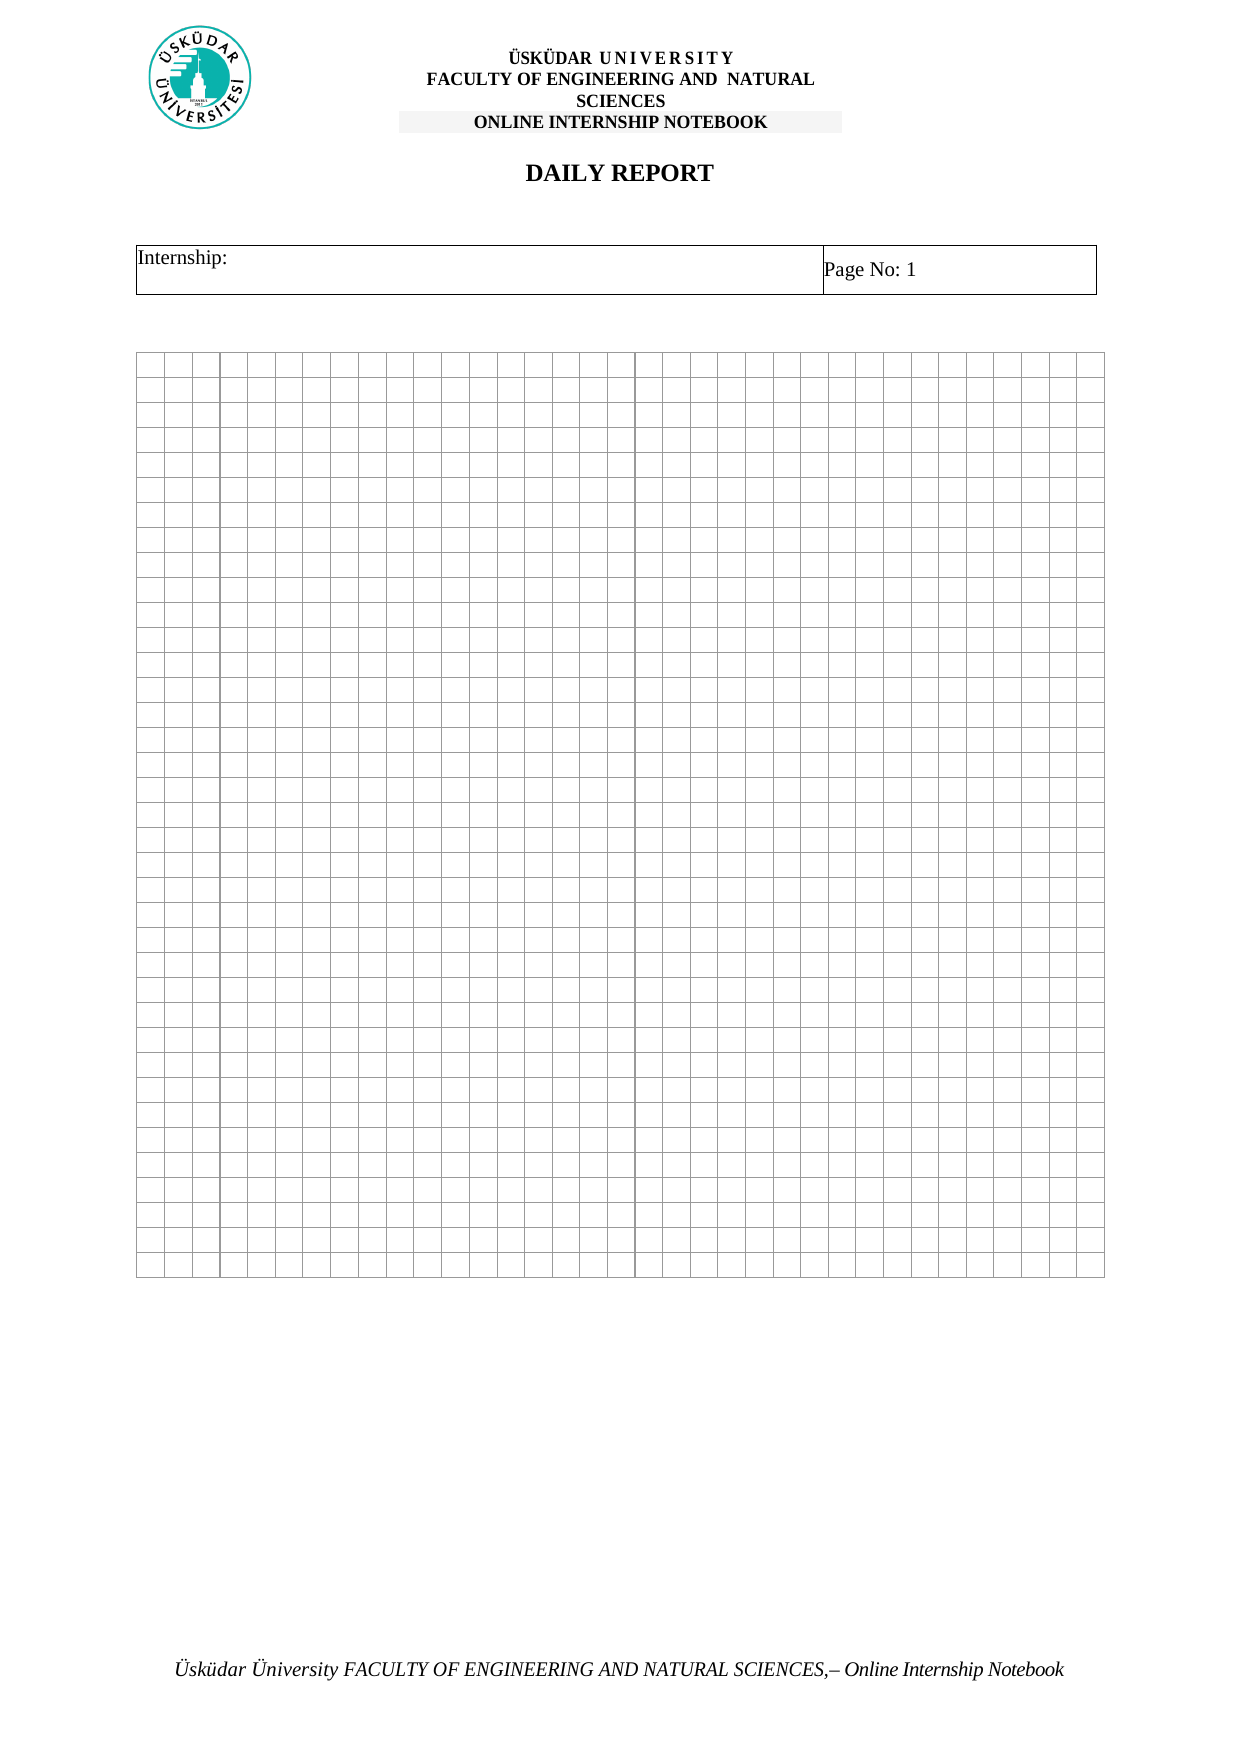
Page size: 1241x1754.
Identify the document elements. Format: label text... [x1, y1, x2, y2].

table_cell [746, 403, 773, 427]
table_cell [663, 953, 690, 977]
table_cell [939, 1178, 966, 1202]
table_cell [1050, 753, 1076, 777]
table_cell [1077, 678, 1104, 702]
table_cell [193, 428, 219, 452]
table_cell [912, 728, 938, 752]
table_cell [912, 1128, 938, 1152]
table_cell [498, 428, 524, 452]
table_cell [248, 803, 275, 827]
table_cell [994, 728, 1021, 752]
table_cell [248, 1128, 275, 1152]
table_cell [774, 828, 800, 852]
table_cell [525, 878, 552, 902]
table_cell [470, 1203, 497, 1227]
table_cell [580, 628, 607, 652]
table_cell [221, 628, 247, 652]
table_cell [248, 778, 275, 802]
table_cell [884, 803, 911, 827]
table_cell [276, 1003, 302, 1027]
table_cell [718, 653, 745, 677]
table_cell [221, 403, 247, 427]
table_cell [525, 928, 552, 952]
table_cell [221, 453, 247, 477]
table_cell [442, 1078, 469, 1102]
table_cell [331, 603, 358, 627]
table_cell [884, 1128, 911, 1152]
table_cell [774, 403, 800, 427]
table_cell [470, 428, 497, 452]
table_cell [608, 1203, 634, 1227]
table_cell [1050, 578, 1076, 602]
table_cell [331, 528, 358, 552]
table_cell [1050, 903, 1076, 927]
table_cell [525, 1078, 552, 1102]
table_cell [221, 1253, 247, 1277]
table_cell [165, 1203, 192, 1227]
table_cell [829, 903, 855, 927]
table_cell [1022, 878, 1049, 902]
table_cell [801, 528, 828, 552]
table_cell [193, 1103, 219, 1127]
table_cell [553, 1053, 579, 1077]
table_cell [663, 853, 690, 877]
table_cell [248, 1203, 275, 1227]
table_cell [331, 728, 358, 752]
table_cell [884, 478, 911, 502]
table_cell [829, 578, 855, 602]
table_cell [636, 478, 662, 502]
table_cell [276, 803, 302, 827]
table_cell [303, 828, 330, 852]
table_cell [608, 628, 634, 652]
table_cell [856, 503, 883, 527]
table_cell [165, 478, 192, 502]
table_cell [442, 378, 469, 402]
table_cell [856, 703, 883, 727]
table_cell [165, 1228, 192, 1252]
table_cell [248, 1053, 275, 1077]
table_cell [525, 828, 552, 852]
table_cell [801, 578, 828, 602]
table_cell [829, 1103, 855, 1127]
table_cell [636, 1203, 662, 1227]
table_cell [912, 803, 938, 827]
table_cell [718, 1153, 745, 1177]
table_cell [165, 528, 192, 552]
table_cell [498, 553, 524, 577]
table_cell [663, 728, 690, 752]
table_cell [414, 553, 441, 577]
table_cell [276, 778, 302, 802]
table_cell [994, 1053, 1021, 1077]
table_cell [442, 903, 469, 927]
table_cell [994, 778, 1021, 802]
table_cell [276, 978, 302, 1002]
table_cell [1022, 1028, 1049, 1052]
table_cell [967, 1028, 993, 1052]
table_cell [276, 1128, 302, 1152]
table_cell [636, 403, 662, 427]
table_cell [1022, 1053, 1049, 1077]
table_cell [442, 453, 469, 477]
table_cell [525, 578, 552, 602]
table_cell [967, 603, 993, 627]
table_header [359, 353, 386, 377]
table_cell [303, 1128, 330, 1152]
table_cell [1077, 1178, 1104, 1202]
table_cell [746, 628, 773, 652]
table_cell [193, 803, 219, 827]
table_cell [387, 453, 413, 477]
table_cell [442, 953, 469, 977]
table_cell [525, 628, 552, 652]
table_cell [303, 853, 330, 877]
table_cell [414, 503, 441, 527]
table_cell [1050, 1103, 1076, 1127]
table_cell [1050, 528, 1076, 552]
table_cell [359, 1028, 386, 1052]
table_cell [137, 1153, 164, 1177]
table_cell [276, 728, 302, 752]
table_cell [470, 378, 497, 402]
table_cell [498, 903, 524, 927]
table_cell [829, 878, 855, 902]
table_cell [137, 1178, 164, 1202]
table_cell [498, 1078, 524, 1102]
table_cell [553, 728, 579, 752]
table_cell [137, 578, 164, 602]
table_cell [801, 1178, 828, 1202]
table_cell [303, 1028, 330, 1052]
table_cell [470, 1103, 497, 1127]
table_cell [884, 578, 911, 602]
table_cell [829, 953, 855, 977]
table_cell [608, 828, 634, 852]
table_cell [470, 753, 497, 777]
table_cell [193, 1078, 219, 1102]
table_cell [856, 1228, 883, 1252]
table_cell [137, 428, 164, 452]
table_cell [856, 603, 883, 627]
table_cell [1022, 1228, 1049, 1252]
table_cell [829, 403, 855, 427]
table_cell [663, 528, 690, 552]
table_cell [1022, 953, 1049, 977]
table_cell [636, 653, 662, 677]
table_cell [1077, 928, 1104, 952]
table_cell [801, 628, 828, 652]
table_cell [718, 878, 745, 902]
table_cell [165, 628, 192, 652]
table_cell [608, 528, 634, 552]
table_header [331, 353, 358, 377]
table_cell [359, 1078, 386, 1102]
table_cell [498, 928, 524, 952]
table_cell [884, 1053, 911, 1077]
table_cell [387, 753, 413, 777]
table_header [387, 353, 413, 377]
table_cell [994, 928, 1021, 952]
table_cell [912, 903, 938, 927]
table_cell [1022, 703, 1049, 727]
table_cell [801, 1103, 828, 1127]
table_cell [912, 778, 938, 802]
table_cell [967, 828, 993, 852]
table_cell [884, 728, 911, 752]
table_cell [1022, 753, 1049, 777]
table_cell [414, 1053, 441, 1077]
table_cell [718, 503, 745, 527]
table_cell [387, 953, 413, 977]
table_cell [165, 1103, 192, 1127]
table_cell [442, 1103, 469, 1127]
table_cell [663, 703, 690, 727]
table_cell [580, 503, 607, 527]
table_cell [884, 953, 911, 977]
table_cell [303, 578, 330, 602]
table_cell [829, 853, 855, 877]
table_cell [718, 628, 745, 652]
table_cell [636, 603, 662, 627]
table_cell [498, 778, 524, 802]
table_cell [1050, 678, 1076, 702]
table_cell [994, 603, 1021, 627]
table_cell [856, 578, 883, 602]
table_cell [580, 703, 607, 727]
table_cell [525, 553, 552, 577]
table_cell [553, 1153, 579, 1177]
table_cell [636, 1028, 662, 1052]
table_cell [967, 903, 993, 927]
table_cell [829, 553, 855, 577]
table_cell [718, 903, 745, 927]
table_cell [691, 453, 717, 477]
table_cell [691, 878, 717, 902]
table_cell [608, 1178, 634, 1202]
table_cell [470, 1003, 497, 1027]
table_cell [939, 1078, 966, 1102]
table_cell [387, 378, 413, 402]
table_cell [801, 378, 828, 402]
table_cell [663, 428, 690, 452]
table_cell [276, 1153, 302, 1177]
table_cell [414, 653, 441, 677]
table_cell [829, 378, 855, 402]
table_cell [856, 478, 883, 502]
table_cell [165, 803, 192, 827]
table_cell [303, 628, 330, 652]
table_cell [1050, 603, 1076, 627]
table_cell [553, 978, 579, 1002]
table_cell [718, 1178, 745, 1202]
table_cell [608, 1103, 634, 1127]
table_cell [774, 378, 800, 402]
table_cell [967, 728, 993, 752]
table_cell [994, 903, 1021, 927]
table_cell [137, 978, 164, 1002]
table_cell [193, 828, 219, 852]
table_cell [636, 728, 662, 752]
table_cell [912, 628, 938, 652]
table_cell [718, 1078, 745, 1102]
table_cell [801, 1028, 828, 1052]
table_cell [746, 1053, 773, 1077]
table_cell [884, 703, 911, 727]
table_cell [165, 1053, 192, 1077]
table_cell [553, 478, 579, 502]
table_cell [829, 428, 855, 452]
table_cell [1050, 978, 1076, 1002]
table_cell [994, 1078, 1021, 1102]
table_cell [636, 553, 662, 577]
table_cell [165, 678, 192, 702]
table_cell [331, 628, 358, 652]
table_cell [387, 878, 413, 902]
table_cell [884, 1203, 911, 1227]
table_cell [498, 628, 524, 652]
table_cell [1050, 1203, 1076, 1227]
table_cell [746, 928, 773, 952]
table_cell [221, 753, 247, 777]
table_cell [746, 428, 773, 452]
table_header [856, 353, 883, 377]
table_cell [663, 1053, 690, 1077]
table_cell [939, 953, 966, 977]
table_header [580, 353, 607, 377]
table_header [994, 353, 1021, 377]
table_cell [553, 778, 579, 802]
table_cell [331, 828, 358, 852]
table_cell [663, 453, 690, 477]
table_cell [718, 1253, 745, 1277]
table_cell [303, 728, 330, 752]
table_cell [498, 728, 524, 752]
table_cell [221, 1228, 247, 1252]
table_cell [359, 428, 386, 452]
table_cell [580, 478, 607, 502]
table_cell [608, 503, 634, 527]
table_cell [137, 1078, 164, 1102]
table_cell [359, 1153, 386, 1177]
table_cell [387, 603, 413, 627]
table_cell [636, 1003, 662, 1027]
table_cell [498, 1128, 524, 1152]
table_cell [636, 1253, 662, 1277]
table_cell [165, 928, 192, 952]
table_cell [1022, 378, 1049, 402]
table_cell [967, 978, 993, 1002]
table_cell [912, 753, 938, 777]
table_cell [912, 853, 938, 877]
table_cell [856, 428, 883, 452]
table_cell [967, 1003, 993, 1027]
table_cell [774, 1228, 800, 1252]
table_cell [470, 403, 497, 427]
table_cell [331, 453, 358, 477]
table_cell [498, 1203, 524, 1227]
table_cell [856, 1178, 883, 1202]
table_cell [912, 928, 938, 952]
table_cell [137, 553, 164, 577]
table_cell [774, 728, 800, 752]
table_cell [1077, 478, 1104, 502]
table_cell [856, 378, 883, 402]
table_cell [498, 678, 524, 702]
table_header [801, 353, 828, 377]
table_cell [553, 378, 579, 402]
table_cell [746, 1003, 773, 1027]
table_cell [525, 1128, 552, 1152]
table_cell [359, 903, 386, 927]
table_cell [774, 553, 800, 577]
table_cell [636, 803, 662, 827]
table_cell [746, 1128, 773, 1152]
table_header [221, 353, 247, 377]
table_cell [359, 478, 386, 502]
table_cell [165, 578, 192, 602]
table_cell [276, 528, 302, 552]
table_cell [525, 753, 552, 777]
table_cell [636, 928, 662, 952]
table_cell [801, 678, 828, 702]
table_cell [636, 378, 662, 402]
table_cell [1077, 978, 1104, 1002]
table_cell [994, 1228, 1021, 1252]
table_cell [967, 753, 993, 777]
table_cell [939, 903, 966, 927]
table_cell [912, 978, 938, 1002]
table_cell [193, 928, 219, 952]
table_cell [470, 553, 497, 577]
table_cell [221, 803, 247, 827]
table_cell [359, 1003, 386, 1027]
table_cell [801, 1078, 828, 1102]
table_cell [801, 478, 828, 502]
table_cell [967, 1228, 993, 1252]
table_cell [994, 753, 1021, 777]
table_cell [276, 1078, 302, 1102]
table_cell [221, 978, 247, 1002]
table_cell [829, 628, 855, 652]
table_cell [1077, 828, 1104, 852]
table_cell [967, 403, 993, 427]
table_cell [1077, 1078, 1104, 1102]
table_cell [967, 953, 993, 977]
table_cell [691, 378, 717, 402]
table_cell [470, 628, 497, 652]
table_cell [774, 1153, 800, 1177]
table_cell [801, 603, 828, 627]
table_cell [939, 778, 966, 802]
table_cell [912, 1153, 938, 1177]
table_cell [193, 553, 219, 577]
table_cell [331, 703, 358, 727]
table_cell [137, 653, 164, 677]
table_cell [691, 653, 717, 677]
table_cell [331, 1028, 358, 1052]
table_cell [137, 528, 164, 552]
table_cell [994, 1153, 1021, 1177]
table_cell [718, 578, 745, 602]
table_cell [165, 603, 192, 627]
table_cell [1022, 1128, 1049, 1152]
table_cell [636, 1228, 662, 1252]
table_cell [994, 1128, 1021, 1152]
table_cell [912, 428, 938, 452]
table_cell [774, 1028, 800, 1052]
table_cell [746, 603, 773, 627]
table_cell [856, 853, 883, 877]
table_cell [387, 403, 413, 427]
table_cell [1022, 628, 1049, 652]
table_cell [663, 903, 690, 927]
table_cell [636, 778, 662, 802]
table_cell [331, 778, 358, 802]
table_header [1022, 353, 1049, 377]
table_cell [994, 378, 1021, 402]
table_cell [414, 978, 441, 1002]
table_cell [608, 478, 634, 502]
table_cell [994, 828, 1021, 852]
table_cell [137, 478, 164, 502]
table_cell [442, 553, 469, 577]
table_cell [525, 478, 552, 502]
table_cell [663, 653, 690, 677]
table_cell [331, 1203, 358, 1227]
table_cell [1022, 803, 1049, 827]
table_cell [470, 1228, 497, 1252]
table_cell [663, 403, 690, 427]
table_cell [1022, 403, 1049, 427]
table_cell [248, 403, 275, 427]
table_cell [414, 1153, 441, 1177]
table_cell [331, 1253, 358, 1277]
table_cell [801, 453, 828, 477]
table_cell [442, 1003, 469, 1027]
table_cell [801, 403, 828, 427]
table_cell [248, 453, 275, 477]
table_cell [691, 853, 717, 877]
table_cell [939, 403, 966, 427]
table_cell [967, 1178, 993, 1202]
table_cell [636, 828, 662, 852]
table_cell [580, 1028, 607, 1052]
table_cell [498, 1028, 524, 1052]
table_cell [746, 1228, 773, 1252]
table_cell [498, 1178, 524, 1202]
table_cell [912, 678, 938, 702]
table_cell [1077, 1003, 1104, 1027]
table_cell [359, 1053, 386, 1077]
table_cell [553, 953, 579, 977]
table_cell [580, 1178, 607, 1202]
table_cell [498, 403, 524, 427]
table_cell [746, 978, 773, 1002]
table_cell [442, 1203, 469, 1227]
table_cell [331, 1153, 358, 1177]
table_cell [856, 528, 883, 552]
table_cell [1050, 478, 1076, 502]
table_header [663, 353, 690, 377]
table_cell [137, 1128, 164, 1152]
table_cell [387, 928, 413, 952]
table_cell [387, 778, 413, 802]
table_cell [525, 1003, 552, 1027]
table_cell [691, 1028, 717, 1052]
table_cell [884, 778, 911, 802]
table_cell [967, 1078, 993, 1102]
subtitle DAILY REPORT [516, 158, 724, 187]
table_cell [442, 928, 469, 952]
table_cell [746, 378, 773, 402]
table_cell [137, 853, 164, 877]
table_cell [470, 978, 497, 1002]
table_cell [248, 1153, 275, 1177]
table_header [912, 353, 938, 377]
table_cell [193, 378, 219, 402]
table_cell [525, 1203, 552, 1227]
table_cell [994, 1253, 1021, 1277]
table_cell [331, 1053, 358, 1077]
table_cell [442, 528, 469, 552]
table_cell [1022, 578, 1049, 602]
table_cell [856, 928, 883, 952]
table_cell [608, 1078, 634, 1102]
table_cell [580, 428, 607, 452]
table_cell [691, 528, 717, 552]
table_cell [912, 1003, 938, 1027]
picture [148, 25, 252, 130]
table_cell [580, 778, 607, 802]
table_cell [193, 878, 219, 902]
table_cell [801, 953, 828, 977]
table_header Page No: 1 [824, 246, 1096, 293]
table_cell [774, 803, 800, 827]
table_cell [608, 1053, 634, 1077]
table_cell [608, 1028, 634, 1052]
table_cell [718, 953, 745, 977]
table_cell [994, 628, 1021, 652]
table_cell [248, 553, 275, 577]
table_cell [774, 878, 800, 902]
table_cell [691, 1178, 717, 1202]
table_cell [414, 828, 441, 852]
table_cell [829, 828, 855, 852]
table_cell [276, 928, 302, 952]
table_cell [718, 853, 745, 877]
table_cell [303, 1153, 330, 1177]
table_cell [470, 453, 497, 477]
table_cell [387, 903, 413, 927]
table_cell [303, 403, 330, 427]
table_cell [193, 528, 219, 552]
table_cell [608, 578, 634, 602]
table_cell [884, 678, 911, 702]
table_cell [1077, 1153, 1104, 1177]
table_cell [856, 1053, 883, 1077]
table_cell [718, 378, 745, 402]
table_cell [636, 428, 662, 452]
table_cell [636, 578, 662, 602]
table_cell [137, 453, 164, 477]
table_cell [331, 753, 358, 777]
table_cell [165, 378, 192, 402]
table_cell [1050, 728, 1076, 752]
table_cell [912, 478, 938, 502]
table_cell [1050, 653, 1076, 677]
table_cell [994, 428, 1021, 452]
table_cell [303, 703, 330, 727]
table_cell [193, 653, 219, 677]
table_cell [387, 1103, 413, 1127]
table_cell [718, 978, 745, 1002]
table_cell [331, 1003, 358, 1027]
table_cell [691, 478, 717, 502]
table_cell [1077, 878, 1104, 902]
table_cell [829, 653, 855, 677]
table_cell [553, 928, 579, 952]
table_cell [193, 1153, 219, 1177]
table_cell [387, 1078, 413, 1102]
table_cell [248, 528, 275, 552]
table_cell [691, 678, 717, 702]
table_cell [221, 428, 247, 452]
table_cell [498, 528, 524, 552]
table_cell [884, 1103, 911, 1127]
table_cell [442, 1153, 469, 1177]
table_cell [387, 678, 413, 702]
table_cell [1022, 1078, 1049, 1102]
table_cell [137, 728, 164, 752]
table_cell [1050, 453, 1076, 477]
table_cell [580, 953, 607, 977]
table_cell [884, 503, 911, 527]
table_cell [137, 953, 164, 977]
table_cell [387, 503, 413, 527]
table_cell [470, 678, 497, 702]
table_cell [939, 1228, 966, 1252]
table_cell [1077, 753, 1104, 777]
table_cell [248, 653, 275, 677]
table_cell [691, 1228, 717, 1252]
table_cell [498, 1228, 524, 1252]
table_cell [414, 1203, 441, 1227]
table_cell [165, 853, 192, 877]
table_cell [221, 1128, 247, 1152]
table_cell [856, 903, 883, 927]
table_cell [994, 978, 1021, 1002]
table_cell [525, 1153, 552, 1177]
table_cell [1022, 603, 1049, 627]
table_cell [939, 503, 966, 527]
table_cell [221, 1078, 247, 1102]
table_cell [801, 428, 828, 452]
table_cell [276, 1028, 302, 1052]
table_cell [829, 753, 855, 777]
table_cell [746, 803, 773, 827]
table_cell [718, 478, 745, 502]
table_cell [608, 803, 634, 827]
table_cell [414, 428, 441, 452]
table_cell [801, 553, 828, 577]
table_cell [221, 878, 247, 902]
table_cell [912, 1053, 938, 1077]
table_cell [498, 803, 524, 827]
table_cell [884, 828, 911, 852]
table_cell [608, 378, 634, 402]
table_cell [1022, 853, 1049, 877]
table_cell [939, 678, 966, 702]
table_cell [746, 1253, 773, 1277]
table_cell [580, 578, 607, 602]
table_cell [498, 753, 524, 777]
table_cell [912, 528, 938, 552]
table_cell [331, 928, 358, 952]
table_cell [137, 778, 164, 802]
table_cell [967, 653, 993, 677]
table_cell [884, 1153, 911, 1177]
table_cell [359, 578, 386, 602]
table_cell [774, 1253, 800, 1277]
table_header [470, 353, 497, 377]
table_cell [525, 1228, 552, 1252]
table_cell [746, 1078, 773, 1102]
table_cell [1077, 953, 1104, 977]
table_cell [1022, 1103, 1049, 1127]
table_cell [331, 553, 358, 577]
table_cell [939, 453, 966, 477]
table_cell [801, 753, 828, 777]
table_header [553, 353, 579, 377]
table_cell [774, 678, 800, 702]
table_cell [691, 928, 717, 952]
table_cell [580, 528, 607, 552]
table_cell [829, 1178, 855, 1202]
table_cell [939, 1128, 966, 1152]
table_cell [829, 603, 855, 627]
table_cell [912, 1203, 938, 1227]
table_cell [387, 1003, 413, 1027]
table_cell [525, 1178, 552, 1202]
table_cell [387, 1153, 413, 1177]
table_cell [994, 528, 1021, 552]
table_cell [221, 1003, 247, 1027]
table_cell [884, 603, 911, 627]
table_cell [442, 803, 469, 827]
table_cell [442, 753, 469, 777]
table_cell [331, 1128, 358, 1152]
table_cell [994, 653, 1021, 677]
table_cell [580, 828, 607, 852]
table_cell [553, 1253, 579, 1277]
table_cell [884, 528, 911, 552]
table_cell [608, 403, 634, 427]
table_cell [1022, 653, 1049, 677]
table_cell [248, 428, 275, 452]
table_header [718, 353, 745, 377]
table_cell [359, 378, 386, 402]
table_cell [193, 628, 219, 652]
table_cell [359, 553, 386, 577]
table_cell [165, 1128, 192, 1152]
table_cell [691, 578, 717, 602]
table_cell [165, 728, 192, 752]
table_cell [193, 753, 219, 777]
table_cell [498, 578, 524, 602]
table_cell [994, 478, 1021, 502]
table_cell [774, 853, 800, 877]
table_cell [442, 703, 469, 727]
table_cell [884, 853, 911, 877]
table_cell [248, 978, 275, 1002]
table_cell [746, 878, 773, 902]
table_cell [608, 428, 634, 452]
table_cell [331, 578, 358, 602]
table_cell [553, 753, 579, 777]
table_cell [801, 503, 828, 527]
table_cell [691, 1203, 717, 1227]
table_cell [470, 528, 497, 552]
table_cell [1022, 903, 1049, 927]
table_cell [442, 1028, 469, 1052]
table_cell [774, 978, 800, 1002]
table_cell [856, 1253, 883, 1277]
table_cell [470, 1078, 497, 1102]
table_cell [663, 553, 690, 577]
table_cell [967, 528, 993, 552]
table_cell [387, 653, 413, 677]
table_cell [856, 1128, 883, 1152]
table_cell [608, 553, 634, 577]
table_cell [525, 1103, 552, 1127]
table_cell [276, 1228, 302, 1252]
table_cell [414, 778, 441, 802]
table_cell [829, 978, 855, 1002]
table_cell [884, 553, 911, 577]
table_cell [663, 378, 690, 402]
table_cell [303, 378, 330, 402]
table_cell [663, 1078, 690, 1102]
table_cell [663, 603, 690, 627]
table_cell [1050, 1028, 1076, 1052]
table_cell [331, 1078, 358, 1102]
table_cell [331, 1178, 358, 1202]
table_cell [525, 453, 552, 477]
table_cell [331, 378, 358, 402]
table_header [498, 353, 524, 377]
table_cell [331, 803, 358, 827]
table_cell [470, 1253, 497, 1277]
table_cell [939, 378, 966, 402]
table_cell [663, 1153, 690, 1177]
table_cell [967, 503, 993, 527]
table_cell [912, 653, 938, 677]
table_cell [414, 1253, 441, 1277]
table_cell [663, 578, 690, 602]
table_cell [165, 753, 192, 777]
table_cell [1050, 778, 1076, 802]
table_cell [442, 1053, 469, 1077]
table_cell [829, 1253, 855, 1277]
table_cell [137, 703, 164, 727]
table_cell [525, 403, 552, 427]
table_cell [414, 853, 441, 877]
table_header [829, 353, 855, 377]
table_cell [1077, 378, 1104, 402]
table_cell [470, 1128, 497, 1152]
table_cell [165, 453, 192, 477]
table_cell [1077, 778, 1104, 802]
table_cell [718, 728, 745, 752]
table_cell [248, 478, 275, 502]
table_cell [636, 953, 662, 977]
table_cell [856, 953, 883, 977]
table_cell [746, 653, 773, 677]
table_cell [165, 1253, 192, 1277]
table_cell [663, 1228, 690, 1252]
table_cell [303, 1203, 330, 1227]
table_cell [498, 1153, 524, 1177]
table_cell [276, 1178, 302, 1202]
table_cell [939, 928, 966, 952]
table_cell [359, 1178, 386, 1202]
table_cell [774, 778, 800, 802]
table_cell [718, 1203, 745, 1227]
table_cell [553, 628, 579, 652]
table_cell [801, 703, 828, 727]
table_cell [884, 428, 911, 452]
table_cell [137, 828, 164, 852]
table_cell [801, 903, 828, 927]
table_cell [303, 1003, 330, 1027]
table_cell [137, 903, 164, 927]
table_cell [939, 653, 966, 677]
table_cell [994, 553, 1021, 577]
table_cell [663, 878, 690, 902]
table_cell [442, 678, 469, 702]
table_header [691, 353, 717, 377]
table_cell [967, 703, 993, 727]
table_cell [801, 878, 828, 902]
table_cell [303, 503, 330, 527]
table_cell [1022, 1153, 1049, 1177]
table_cell [1022, 553, 1049, 577]
table_cell [387, 1028, 413, 1052]
table_cell [553, 903, 579, 927]
table_cell [912, 1178, 938, 1202]
table_cell [553, 453, 579, 477]
table_cell [137, 678, 164, 702]
table_cell [1050, 1228, 1076, 1252]
table_cell [718, 528, 745, 552]
table_cell [967, 378, 993, 402]
table_cell [608, 1153, 634, 1177]
table_cell [553, 428, 579, 452]
table_cell [165, 978, 192, 1002]
table_cell [414, 878, 441, 902]
table_cell [856, 1078, 883, 1102]
table_cell [248, 503, 275, 527]
table_cell [525, 978, 552, 1002]
table_cell [276, 1203, 302, 1227]
table_cell [663, 753, 690, 777]
table_cell [1022, 728, 1049, 752]
table_cell [1077, 803, 1104, 827]
table_cell [829, 1228, 855, 1252]
table_cell [580, 378, 607, 402]
table_cell [303, 678, 330, 702]
table_cell [359, 453, 386, 477]
table_cell [248, 753, 275, 777]
table_cell [414, 578, 441, 602]
table_cell [359, 1228, 386, 1252]
table_cell [636, 903, 662, 927]
table_cell [856, 1103, 883, 1127]
table_cell [498, 828, 524, 852]
table_cell [1050, 878, 1076, 902]
table_cell [691, 753, 717, 777]
table_cell [608, 778, 634, 802]
table_cell [303, 653, 330, 677]
table_header [165, 353, 192, 377]
table_cell [1022, 528, 1049, 552]
table_cell [636, 1078, 662, 1102]
table_cell [1022, 1178, 1049, 1202]
table_cell [746, 1153, 773, 1177]
table_cell [387, 828, 413, 852]
table_cell [137, 878, 164, 902]
table_cell [442, 628, 469, 652]
table_cell [276, 628, 302, 652]
table_cell [553, 653, 579, 677]
table_cell [829, 1153, 855, 1177]
table_cell [331, 403, 358, 427]
table_cell [994, 578, 1021, 602]
table_cell [994, 803, 1021, 827]
table_cell [967, 553, 993, 577]
table_cell [691, 503, 717, 527]
table_cell [193, 1178, 219, 1202]
table_cell [580, 1128, 607, 1152]
table_cell [856, 728, 883, 752]
table_cell [608, 1128, 634, 1152]
table_cell [1077, 603, 1104, 627]
table_cell [1077, 1203, 1104, 1227]
table_cell [442, 578, 469, 602]
table_cell [414, 378, 441, 402]
table_cell [636, 1103, 662, 1127]
table_header [1050, 353, 1076, 377]
table_cell [994, 1178, 1021, 1202]
table_cell [636, 978, 662, 1002]
table_cell [414, 1078, 441, 1102]
table_cell [884, 878, 911, 902]
table_cell [718, 603, 745, 627]
table_cell [193, 478, 219, 502]
table_cell [829, 1128, 855, 1152]
table_cell [137, 603, 164, 627]
table_cell [137, 1053, 164, 1077]
table_cell [303, 1053, 330, 1077]
table_cell [691, 628, 717, 652]
table_cell [884, 378, 911, 402]
table_cell [165, 503, 192, 527]
table_cell [691, 603, 717, 627]
table_cell [470, 903, 497, 927]
table_cell [829, 1203, 855, 1227]
table_cell [193, 503, 219, 527]
table_cell [414, 903, 441, 927]
table_cell [221, 928, 247, 952]
table_cell [1050, 703, 1076, 727]
table_cell [580, 403, 607, 427]
table_cell [359, 853, 386, 877]
table_header [884, 353, 911, 377]
table_cell [580, 878, 607, 902]
table_cell [912, 403, 938, 427]
table_cell [331, 478, 358, 502]
table_cell [193, 978, 219, 1002]
table_cell [746, 753, 773, 777]
table_cell [359, 1103, 386, 1127]
table_cell [470, 603, 497, 627]
table_cell [387, 728, 413, 752]
table_cell [221, 1203, 247, 1227]
table_cell [939, 578, 966, 602]
table_cell [193, 703, 219, 727]
table_cell [829, 453, 855, 477]
table_cell [829, 478, 855, 502]
table_cell [414, 678, 441, 702]
table_cell [525, 903, 552, 927]
table_cell [193, 1228, 219, 1252]
table_cell [884, 928, 911, 952]
table_cell [580, 853, 607, 877]
table_cell [801, 1203, 828, 1227]
table_cell [387, 528, 413, 552]
table_cell [746, 678, 773, 702]
table_cell [470, 703, 497, 727]
table_cell [248, 728, 275, 752]
table_cell [165, 1028, 192, 1052]
table_cell [331, 1103, 358, 1127]
table_cell [470, 478, 497, 502]
table_cell [856, 828, 883, 852]
table_cell [580, 1153, 607, 1177]
table_cell [193, 678, 219, 702]
table_cell [856, 453, 883, 477]
table_cell [359, 778, 386, 802]
table_cell [525, 503, 552, 527]
table_cell [580, 1253, 607, 1277]
table_cell [221, 703, 247, 727]
table_cell [994, 953, 1021, 977]
table_cell [1022, 1003, 1049, 1027]
table_cell [137, 628, 164, 652]
table_header [1077, 353, 1104, 377]
table_cell [359, 978, 386, 1002]
table_cell [1050, 853, 1076, 877]
table_cell [884, 903, 911, 927]
table_cell [1022, 1253, 1049, 1277]
table_cell [1077, 578, 1104, 602]
table_cell [1050, 803, 1076, 827]
table_cell [1022, 678, 1049, 702]
table_cell [553, 1203, 579, 1227]
table_cell [939, 878, 966, 902]
table_cell [829, 528, 855, 552]
table_cell [470, 928, 497, 952]
table_cell [1050, 378, 1076, 402]
table_header [248, 353, 275, 377]
table_cell [884, 978, 911, 1002]
table_cell [691, 1053, 717, 1077]
table_cell [636, 1178, 662, 1202]
table_cell [276, 578, 302, 602]
table_cell [608, 603, 634, 627]
table_cell [193, 853, 219, 877]
table_cell [718, 1053, 745, 1077]
table_cell [718, 1103, 745, 1127]
table_cell [967, 928, 993, 952]
table_cell [137, 1228, 164, 1252]
table_cell [829, 928, 855, 952]
table_cell [359, 878, 386, 902]
table_cell [718, 928, 745, 952]
table_cell [1050, 553, 1076, 577]
table_cell [967, 453, 993, 477]
table_cell [276, 1253, 302, 1277]
table_cell [967, 1153, 993, 1177]
table_cell [1022, 828, 1049, 852]
table_cell [884, 1228, 911, 1252]
table_cell [994, 878, 1021, 902]
table_cell [636, 1128, 662, 1152]
table_cell [829, 1053, 855, 1077]
table_cell [718, 703, 745, 727]
table_cell [248, 828, 275, 852]
table_cell [331, 878, 358, 902]
table_cell [1077, 1028, 1104, 1052]
table_cell [525, 953, 552, 977]
table_cell [746, 553, 773, 577]
table_cell [884, 1178, 911, 1202]
table_cell [165, 953, 192, 977]
table_cell [221, 953, 247, 977]
table_cell [387, 428, 413, 452]
table_cell [387, 1128, 413, 1152]
table_cell [967, 478, 993, 502]
table_cell [359, 503, 386, 527]
table_cell [746, 828, 773, 852]
table_cell [691, 703, 717, 727]
table_cell [470, 878, 497, 902]
table_cell [1077, 1253, 1104, 1277]
table_cell [608, 678, 634, 702]
table_cell [331, 428, 358, 452]
table_cell [359, 953, 386, 977]
table_cell [1022, 453, 1049, 477]
table_cell [746, 503, 773, 527]
table_cell [939, 828, 966, 852]
table_cell [193, 1203, 219, 1227]
table_cell [387, 1203, 413, 1227]
table_cell [1077, 428, 1104, 452]
table_cell [137, 1253, 164, 1277]
table_cell [746, 728, 773, 752]
table_cell [137, 378, 164, 402]
table_cell [442, 403, 469, 427]
table_cell [1050, 1003, 1076, 1027]
table_cell [718, 828, 745, 852]
table_cell [939, 728, 966, 752]
table_cell [691, 1253, 717, 1277]
table_cell [856, 1003, 883, 1027]
table_cell [193, 1028, 219, 1052]
table_cell [580, 1228, 607, 1252]
table_cell [994, 403, 1021, 427]
table_cell [746, 903, 773, 927]
table_cell [498, 653, 524, 677]
table_cell [276, 1053, 302, 1077]
table_cell [580, 1078, 607, 1102]
table_cell [331, 953, 358, 977]
table_cell [580, 903, 607, 927]
table_cell [663, 1128, 690, 1152]
table_cell [1050, 1253, 1076, 1277]
table_header [276, 353, 302, 377]
table_cell [636, 1053, 662, 1077]
table_cell [801, 803, 828, 827]
table_cell [912, 1028, 938, 1052]
table_cell [884, 1003, 911, 1027]
table_cell [1077, 628, 1104, 652]
table_cell [442, 1128, 469, 1152]
table_cell [1077, 1103, 1104, 1127]
table_cell [691, 1078, 717, 1102]
table_cell [994, 1028, 1021, 1052]
table_cell [442, 653, 469, 677]
table_cell [636, 628, 662, 652]
table_cell [221, 678, 247, 702]
table_cell [359, 1253, 386, 1277]
table_cell [994, 1103, 1021, 1127]
table_cell [387, 853, 413, 877]
table_cell [939, 1103, 966, 1127]
table_cell [137, 403, 164, 427]
table_cell [193, 578, 219, 602]
table_cell [801, 653, 828, 677]
table_cell [801, 1153, 828, 1177]
table_cell [912, 603, 938, 627]
table_cell [912, 578, 938, 602]
table_cell [636, 703, 662, 727]
table_cell [498, 478, 524, 502]
table_cell [636, 503, 662, 527]
table_cell [580, 678, 607, 702]
table_cell [663, 803, 690, 827]
table_cell [221, 578, 247, 602]
table_cell [470, 1053, 497, 1077]
table_cell [939, 978, 966, 1002]
table_cell [636, 453, 662, 477]
table_cell [359, 928, 386, 952]
table_cell [912, 503, 938, 527]
table_cell [525, 778, 552, 802]
table_cell [1050, 503, 1076, 527]
table_cell [663, 1028, 690, 1052]
table_cell [829, 503, 855, 527]
table_cell [137, 803, 164, 827]
table_cell [470, 1153, 497, 1177]
table_cell [137, 1203, 164, 1227]
table_cell [303, 903, 330, 927]
table_cell [608, 1003, 634, 1027]
table_cell [829, 703, 855, 727]
table_cell [137, 1103, 164, 1127]
table_cell [359, 703, 386, 727]
table_cell [553, 703, 579, 727]
table_cell [663, 478, 690, 502]
table_cell [414, 1003, 441, 1027]
table_cell [442, 853, 469, 877]
table_cell [276, 953, 302, 977]
table_cell [193, 1128, 219, 1152]
table_cell [470, 503, 497, 527]
table_cell [774, 653, 800, 677]
table_cell [994, 853, 1021, 877]
table_cell [498, 1003, 524, 1027]
table_cell [774, 1078, 800, 1102]
table_cell [967, 853, 993, 877]
table_cell [470, 828, 497, 852]
table_cell [248, 1103, 275, 1127]
table_cell [248, 628, 275, 652]
table_cell [774, 528, 800, 552]
table_cell [774, 903, 800, 927]
table_cell [359, 728, 386, 752]
table_cell [691, 1153, 717, 1177]
table_cell [248, 1228, 275, 1252]
table_cell [884, 653, 911, 677]
table_cell [221, 828, 247, 852]
table_cell [137, 928, 164, 952]
table_cell [1022, 778, 1049, 802]
table_cell [856, 1028, 883, 1052]
table_cell [691, 728, 717, 752]
table_cell [303, 778, 330, 802]
table_cell [221, 503, 247, 527]
table_cell [801, 853, 828, 877]
table_cell [359, 403, 386, 427]
table_cell [442, 1178, 469, 1202]
table_cell [801, 928, 828, 952]
table_cell [221, 1178, 247, 1202]
table_cell [1022, 428, 1049, 452]
table_cell [691, 828, 717, 852]
table_cell [387, 703, 413, 727]
table_cell [498, 453, 524, 477]
table_cell [303, 1103, 330, 1127]
table_cell [193, 1253, 219, 1277]
table_cell [1050, 828, 1076, 852]
table_cell [912, 1078, 938, 1102]
table_cell [746, 528, 773, 552]
table_cell [718, 428, 745, 452]
table_cell [442, 1253, 469, 1277]
table_cell [414, 753, 441, 777]
table_cell [939, 478, 966, 502]
table_cell [663, 978, 690, 1002]
table_cell [221, 1053, 247, 1077]
table_cell [967, 578, 993, 602]
table_cell [414, 453, 441, 477]
table_cell [303, 478, 330, 502]
table_cell [303, 528, 330, 552]
table_cell [137, 753, 164, 777]
table_cell [331, 678, 358, 702]
table_cell [387, 803, 413, 827]
table_cell [303, 803, 330, 827]
table_cell [939, 1028, 966, 1052]
table_cell [663, 928, 690, 952]
table_cell [939, 803, 966, 827]
table_header [636, 353, 662, 377]
table_cell [303, 1078, 330, 1102]
table_cell [1077, 503, 1104, 527]
table_cell [1077, 403, 1104, 427]
table_cell [276, 853, 302, 877]
table_cell [774, 453, 800, 477]
table_cell [276, 703, 302, 727]
table_cell [1022, 478, 1049, 502]
table_cell [303, 978, 330, 1002]
table_cell [221, 653, 247, 677]
table_cell [636, 1153, 662, 1177]
table_cell [718, 1128, 745, 1152]
table_cell [553, 403, 579, 427]
table_cell [470, 1028, 497, 1052]
table_cell [829, 803, 855, 827]
table_cell [746, 578, 773, 602]
table_cell [442, 728, 469, 752]
table_cell [359, 1128, 386, 1152]
table_cell [912, 1253, 938, 1277]
table_cell [414, 603, 441, 627]
table_cell [359, 653, 386, 677]
table_cell [442, 1228, 469, 1252]
table_cell [414, 1028, 441, 1052]
table_cell [303, 1228, 330, 1252]
table_cell [856, 1203, 883, 1227]
table_cell [994, 1203, 1021, 1227]
table_cell [525, 803, 552, 827]
table_cell [442, 603, 469, 627]
table_header [525, 353, 552, 377]
table_cell [1077, 453, 1104, 477]
table_cell [221, 553, 247, 577]
table_cell [221, 478, 247, 502]
table_cell [1077, 703, 1104, 727]
table_cell [718, 1028, 745, 1052]
table_cell [359, 528, 386, 552]
table_cell [1050, 1178, 1076, 1202]
table_cell [608, 1228, 634, 1252]
table_header [442, 353, 469, 377]
table_cell [939, 628, 966, 652]
table_cell [414, 953, 441, 977]
table_cell [276, 378, 302, 402]
table_cell [525, 378, 552, 402]
table_cell [774, 1053, 800, 1077]
table_cell [912, 453, 938, 477]
table_cell [193, 903, 219, 927]
table_cell [276, 678, 302, 702]
table_cell [442, 503, 469, 527]
table_cell [193, 403, 219, 427]
table_cell [331, 653, 358, 677]
table_cell [359, 603, 386, 627]
table_cell [525, 728, 552, 752]
table_cell [276, 503, 302, 527]
table_cell [248, 703, 275, 727]
table_cell [303, 553, 330, 577]
table_cell [276, 753, 302, 777]
table_cell [967, 678, 993, 702]
table_cell [718, 453, 745, 477]
table_cell [884, 1078, 911, 1102]
table_cell [774, 928, 800, 952]
table_cell [498, 853, 524, 877]
table_cell [525, 603, 552, 627]
table_cell [553, 1003, 579, 1027]
table_cell [387, 1228, 413, 1252]
table_cell [553, 678, 579, 702]
table_cell [303, 453, 330, 477]
table_cell [137, 503, 164, 527]
table_cell [137, 1028, 164, 1052]
table_cell [746, 703, 773, 727]
table_cell [276, 653, 302, 677]
table_cell [663, 1103, 690, 1127]
table_cell [165, 428, 192, 452]
table_header [414, 353, 441, 377]
table_cell [525, 1253, 552, 1277]
table_cell [1077, 653, 1104, 677]
table_cell [580, 978, 607, 1002]
table_cell [387, 1053, 413, 1077]
table_cell [137, 1003, 164, 1027]
table_cell [774, 1128, 800, 1152]
table_cell [663, 628, 690, 652]
table_cell [746, 1178, 773, 1202]
table_cell [580, 803, 607, 827]
table_cell [636, 853, 662, 877]
table_cell [525, 1053, 552, 1077]
table_cell [939, 1053, 966, 1077]
table_cell [939, 853, 966, 877]
table_cell [248, 1253, 275, 1277]
table_cell [856, 553, 883, 577]
table_cell [414, 1128, 441, 1152]
table_cell [912, 1103, 938, 1127]
table_cell [442, 828, 469, 852]
table_cell [303, 953, 330, 977]
table_cell [967, 1053, 993, 1077]
table_cell [1077, 1128, 1104, 1152]
table_cell [1077, 528, 1104, 552]
table_cell [498, 503, 524, 527]
table_cell [193, 453, 219, 477]
table_cell [248, 953, 275, 977]
table_cell [1050, 403, 1076, 427]
table_cell [1050, 928, 1076, 952]
table_cell [994, 453, 1021, 477]
table_cell [387, 1178, 413, 1202]
table_cell [580, 1053, 607, 1077]
table_cell [193, 953, 219, 977]
table_cell [1077, 903, 1104, 927]
table_cell [801, 728, 828, 752]
table_cell [718, 553, 745, 577]
table_cell [939, 553, 966, 577]
table_cell [498, 1053, 524, 1077]
table_cell [718, 803, 745, 827]
table_cell [553, 603, 579, 627]
table_cell [829, 678, 855, 702]
table_cell [525, 1028, 552, 1052]
table_cell [1022, 978, 1049, 1002]
table_cell [414, 528, 441, 552]
table_cell [580, 553, 607, 577]
table_cell [746, 953, 773, 977]
table_cell [165, 653, 192, 677]
table_cell [774, 628, 800, 652]
table_cell [165, 903, 192, 927]
table_header [939, 353, 966, 377]
table_cell [663, 778, 690, 802]
table_cell [1022, 503, 1049, 527]
table_cell [746, 1103, 773, 1127]
table_cell [718, 678, 745, 702]
table_cell [939, 603, 966, 627]
table_cell [1077, 553, 1104, 577]
table_cell [608, 953, 634, 977]
table_cell [580, 1103, 607, 1127]
table_cell [498, 603, 524, 627]
table_cell [994, 503, 1021, 527]
table_cell [1050, 1128, 1076, 1152]
table_cell [829, 1028, 855, 1052]
table_cell [774, 753, 800, 777]
table_cell [221, 603, 247, 627]
table_cell [525, 678, 552, 702]
table_cell [553, 878, 579, 902]
table_cell [608, 703, 634, 727]
table_cell [636, 878, 662, 902]
table_cell [553, 1128, 579, 1152]
table_cell [470, 653, 497, 677]
table_cell [248, 1003, 275, 1027]
table_cell [774, 603, 800, 627]
table_cell [608, 928, 634, 952]
table_cell [193, 1053, 219, 1077]
table_cell [994, 1003, 1021, 1027]
table_cell [248, 678, 275, 702]
table_cell [553, 1103, 579, 1127]
table_cell [829, 728, 855, 752]
table_cell [636, 528, 662, 552]
table_cell [248, 903, 275, 927]
table_header [193, 353, 219, 377]
table_cell [856, 678, 883, 702]
table_cell [801, 1003, 828, 1027]
table_cell [829, 778, 855, 802]
table_cell [691, 978, 717, 1002]
table_cell [718, 1003, 745, 1027]
table_cell [774, 503, 800, 527]
table_cell [248, 1028, 275, 1052]
table_cell [746, 478, 773, 502]
table_cell [801, 828, 828, 852]
table_header Internship: [137, 246, 823, 293]
table_cell [553, 803, 579, 827]
table_cell [691, 1003, 717, 1027]
table_cell [580, 928, 607, 952]
table_cell [608, 903, 634, 927]
table_cell [221, 778, 247, 802]
table_cell [331, 853, 358, 877]
table_header [967, 353, 993, 377]
table_cell [276, 428, 302, 452]
table_cell [884, 628, 911, 652]
table_cell [165, 878, 192, 902]
table_cell [1050, 1053, 1076, 1077]
table_cell [939, 1153, 966, 1177]
table_cell [967, 878, 993, 902]
table_cell [608, 853, 634, 877]
table_cell [553, 503, 579, 527]
table_cell [663, 678, 690, 702]
table_header [746, 353, 773, 377]
table_cell [525, 703, 552, 727]
table_cell [912, 378, 938, 402]
table_cell [359, 828, 386, 852]
table_cell [636, 678, 662, 702]
table_cell [608, 978, 634, 1002]
table_cell [663, 1003, 690, 1027]
table_cell [967, 628, 993, 652]
table_cell [221, 903, 247, 927]
table_cell [276, 553, 302, 577]
table_cell [912, 553, 938, 577]
table_cell [994, 703, 1021, 727]
table_cell [939, 528, 966, 552]
table_cell [691, 403, 717, 427]
table_cell [829, 1003, 855, 1027]
table_cell [221, 1103, 247, 1127]
table_cell [470, 578, 497, 602]
table_cell [414, 728, 441, 752]
table_cell [718, 778, 745, 802]
table_cell [608, 753, 634, 777]
table_cell [387, 1253, 413, 1277]
table_cell [525, 653, 552, 677]
table_cell [553, 1078, 579, 1102]
table_cell [967, 1103, 993, 1127]
table_cell [165, 403, 192, 427]
table_cell [912, 703, 938, 727]
table_cell [856, 753, 883, 777]
table_cell [608, 653, 634, 677]
table_cell [359, 678, 386, 702]
table_cell [967, 1128, 993, 1152]
table_cell [553, 828, 579, 852]
table_cell [608, 453, 634, 477]
table_cell [856, 628, 883, 652]
table_cell [856, 653, 883, 677]
table_cell [470, 778, 497, 802]
table_cell [193, 603, 219, 627]
table_cell [498, 378, 524, 402]
table_cell [442, 428, 469, 452]
table_cell [414, 1228, 441, 1252]
table_cell [248, 1178, 275, 1202]
table_cell [912, 828, 938, 852]
table_cell [553, 1228, 579, 1252]
table_cell [414, 403, 441, 427]
table_cell [165, 1003, 192, 1027]
table_cell [912, 878, 938, 902]
table_cell [967, 778, 993, 802]
table_cell [967, 428, 993, 452]
table_cell [331, 978, 358, 1002]
table_cell [718, 403, 745, 427]
table_cell [912, 1228, 938, 1252]
table_cell [165, 1153, 192, 1177]
table_cell [248, 603, 275, 627]
table_cell [359, 1203, 386, 1227]
table_cell [553, 1178, 579, 1202]
table_cell [884, 1028, 911, 1052]
table_cell [884, 753, 911, 777]
table_cell [470, 953, 497, 977]
table_cell [248, 578, 275, 602]
table_cell [414, 1103, 441, 1127]
table_cell [884, 1253, 911, 1277]
table_cell [331, 903, 358, 927]
table_header [303, 353, 330, 377]
table_cell [414, 628, 441, 652]
table_cell [856, 403, 883, 427]
table_cell [1050, 628, 1076, 652]
table_cell [663, 1178, 690, 1202]
table_cell [939, 753, 966, 777]
table_cell [856, 878, 883, 902]
table_cell [553, 553, 579, 577]
table_cell [691, 428, 717, 452]
table_cell [387, 628, 413, 652]
table_cell [525, 853, 552, 877]
table_cell [829, 1078, 855, 1102]
table_cell [414, 703, 441, 727]
table_cell [774, 428, 800, 452]
table_cell [746, 1203, 773, 1227]
table_cell [856, 778, 883, 802]
table_cell [248, 853, 275, 877]
table_header [774, 353, 800, 377]
table_cell [746, 778, 773, 802]
table_cell [774, 1178, 800, 1202]
table_cell [608, 878, 634, 902]
table_cell [801, 1053, 828, 1077]
table_cell [470, 728, 497, 752]
table_cell [691, 903, 717, 927]
table_cell [331, 503, 358, 527]
table_cell [248, 928, 275, 952]
table_cell [221, 1153, 247, 1177]
table_cell [193, 1003, 219, 1027]
table_cell [276, 603, 302, 627]
table_cell [221, 378, 247, 402]
table_cell [303, 753, 330, 777]
table_cell [912, 953, 938, 977]
table_cell [387, 578, 413, 602]
table_cell [387, 478, 413, 502]
table_cell [691, 1128, 717, 1152]
table_cell [359, 803, 386, 827]
table_cell [580, 753, 607, 777]
table_cell [1077, 853, 1104, 877]
table_cell [856, 803, 883, 827]
table_cell [774, 478, 800, 502]
table_cell [414, 478, 441, 502]
table_cell [303, 1178, 330, 1202]
table_cell [1050, 428, 1076, 452]
table_cell [774, 1203, 800, 1227]
table_cell [470, 1178, 497, 1202]
table_cell [939, 1003, 966, 1027]
table_cell [1077, 1053, 1104, 1077]
table_cell [221, 853, 247, 877]
table_cell [387, 553, 413, 577]
table_cell [470, 803, 497, 827]
table_cell [718, 753, 745, 777]
table_cell [414, 928, 441, 952]
table_cell [303, 428, 330, 452]
table_cell [525, 528, 552, 552]
table_cell [746, 853, 773, 877]
table_cell [276, 903, 302, 927]
table_cell [663, 503, 690, 527]
table_cell [746, 1028, 773, 1052]
table_cell [221, 1028, 247, 1052]
table_cell [165, 828, 192, 852]
table_cell [303, 878, 330, 902]
table_cell [884, 453, 911, 477]
table_cell [691, 803, 717, 827]
table_cell [939, 428, 966, 452]
table_cell [1077, 728, 1104, 752]
table_cell [580, 1203, 607, 1227]
table_cell [580, 603, 607, 627]
table_cell [442, 778, 469, 802]
table_cell [221, 728, 247, 752]
table_cell [636, 753, 662, 777]
table_cell [248, 878, 275, 902]
table_cell [608, 728, 634, 752]
table_cell [442, 978, 469, 1002]
table_cell [276, 478, 302, 502]
table_cell [498, 703, 524, 727]
table_cell [1050, 1153, 1076, 1177]
table_cell [331, 1228, 358, 1252]
table_cell [387, 978, 413, 1002]
table_cell [801, 978, 828, 1002]
table_cell [663, 828, 690, 852]
table_cell [193, 728, 219, 752]
table_cell [165, 553, 192, 577]
table_cell [303, 928, 330, 952]
table_cell [580, 653, 607, 677]
table_cell [276, 453, 302, 477]
table_cell [553, 578, 579, 602]
table_cell [774, 953, 800, 977]
table_cell [1022, 928, 1049, 952]
table_cell [498, 1103, 524, 1127]
table_cell [248, 378, 275, 402]
table_cell [553, 1028, 579, 1052]
table_cell [498, 978, 524, 1002]
table_cell [801, 1228, 828, 1252]
table_cell [939, 1203, 966, 1227]
table_cell [525, 428, 552, 452]
table_cell [801, 778, 828, 802]
table_cell [442, 478, 469, 502]
table_cell [884, 403, 911, 427]
table_cell [691, 778, 717, 802]
table_cell [553, 528, 579, 552]
table_cell [801, 1128, 828, 1152]
table_cell [165, 778, 192, 802]
table_cell [193, 778, 219, 802]
table_cell [774, 578, 800, 602]
table_cell [774, 1003, 800, 1027]
table_cell [774, 1103, 800, 1127]
table_cell [276, 1103, 302, 1127]
table_cell [165, 703, 192, 727]
table_cell [691, 953, 717, 977]
table_cell [553, 853, 579, 877]
table_cell [303, 1253, 330, 1277]
table_cell [691, 553, 717, 577]
table_cell [994, 678, 1021, 702]
table_cell [498, 953, 524, 977]
table_cell [718, 1228, 745, 1252]
table_cell [359, 753, 386, 777]
table_cell [165, 1178, 192, 1202]
table_cell [967, 1203, 993, 1227]
table_cell [165, 1078, 192, 1102]
table_cell [276, 828, 302, 852]
table_cell [414, 1178, 441, 1202]
table_cell [580, 728, 607, 752]
table_cell [1050, 1078, 1076, 1102]
table_cell [774, 703, 800, 727]
table_cell [939, 1253, 966, 1277]
table_cell [746, 453, 773, 477]
table_cell [221, 528, 247, 552]
table_cell [276, 403, 302, 427]
table_cell [856, 1153, 883, 1177]
table_cell [580, 453, 607, 477]
table_header [608, 353, 634, 377]
table_cell [967, 1253, 993, 1277]
table_header [137, 353, 164, 377]
table_cell [856, 978, 883, 1002]
table_cell [248, 1078, 275, 1102]
table_cell [801, 1253, 828, 1277]
table_cell [939, 703, 966, 727]
table_cell [303, 603, 330, 627]
table_cell [414, 803, 441, 827]
table_cell [1022, 1203, 1049, 1227]
table_cell [498, 878, 524, 902]
table_cell [442, 878, 469, 902]
table_cell [608, 1253, 634, 1277]
table_cell [691, 1103, 717, 1127]
table_cell [470, 853, 497, 877]
table_cell [1077, 1228, 1104, 1252]
table_cell [359, 628, 386, 652]
table_cell [276, 878, 302, 902]
table_cell [663, 1203, 690, 1227]
table_cell [663, 1253, 690, 1277]
table_cell [1050, 953, 1076, 977]
table_cell [967, 803, 993, 827]
table_cell [498, 1253, 524, 1277]
table_cell [580, 1003, 607, 1027]
